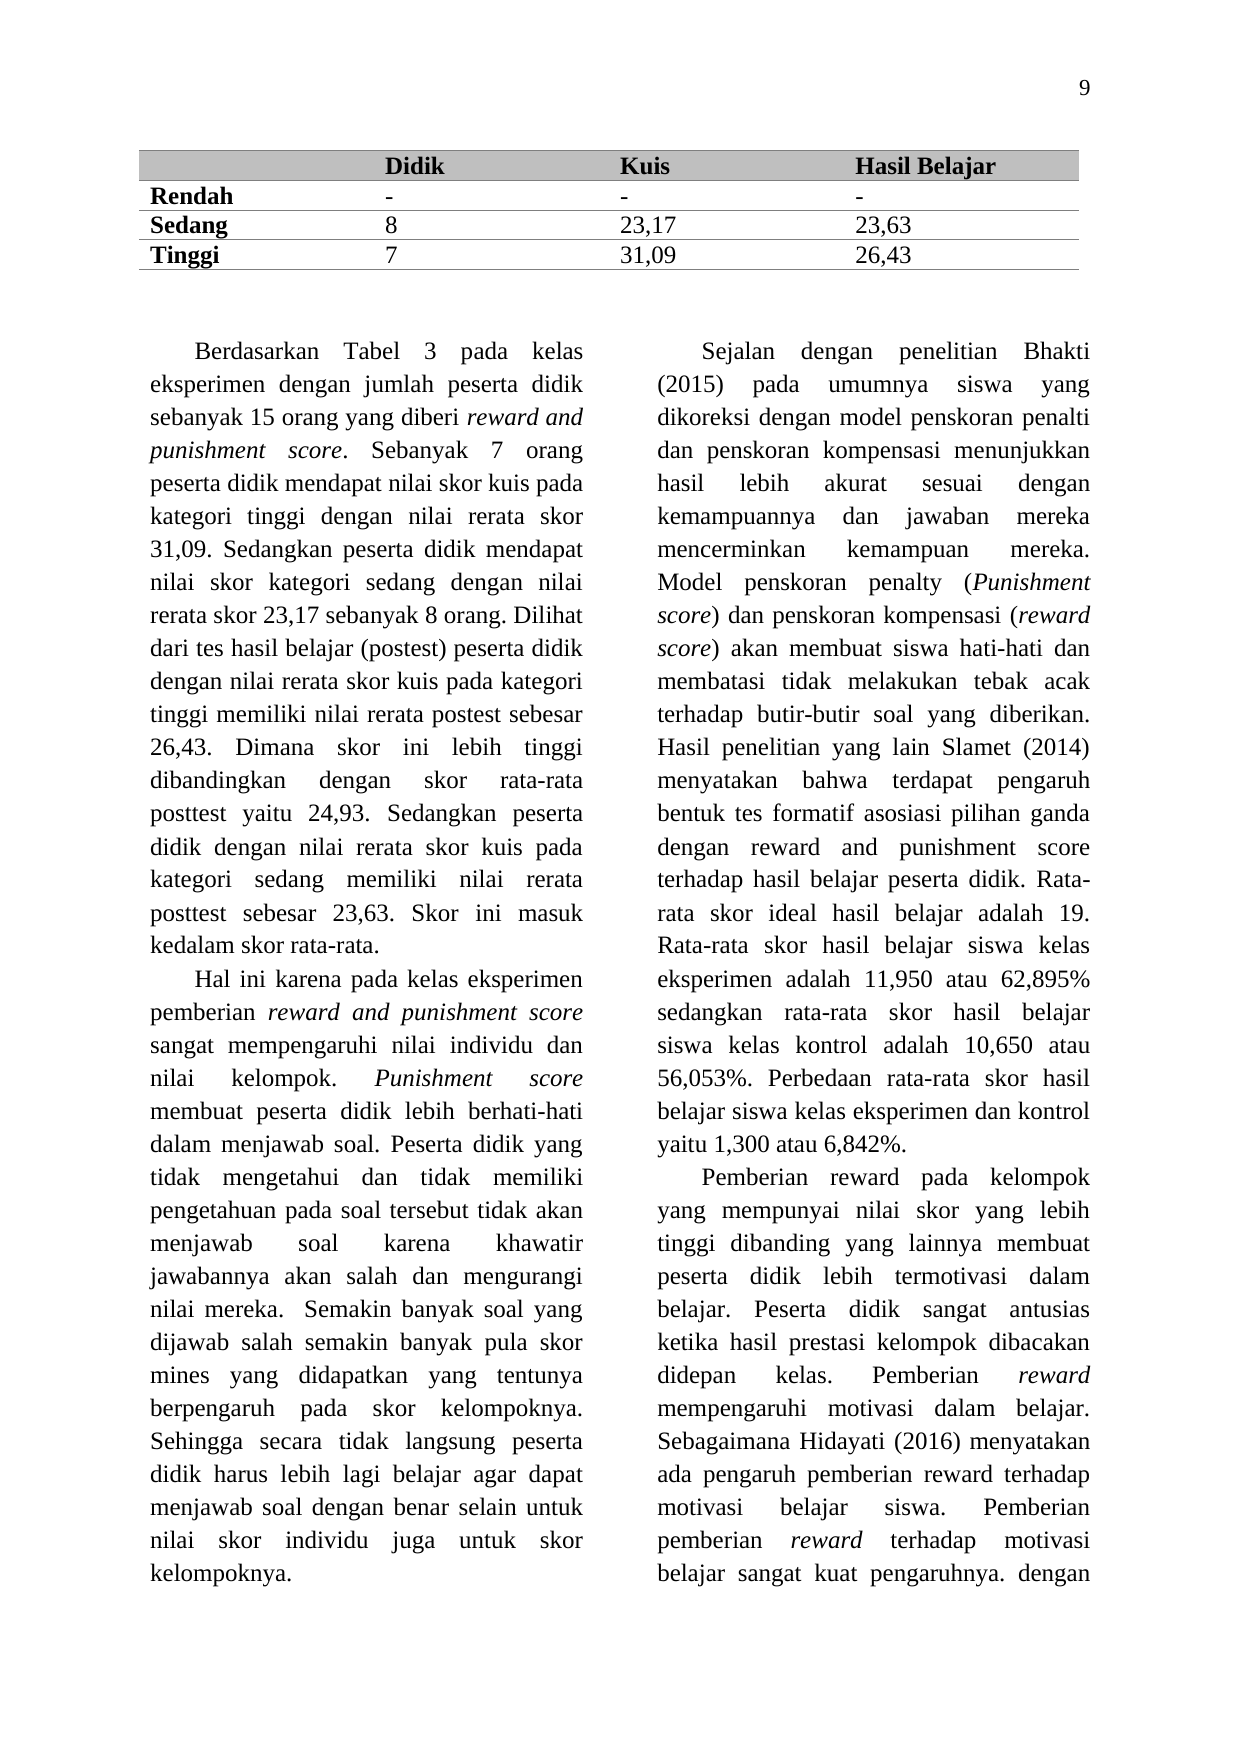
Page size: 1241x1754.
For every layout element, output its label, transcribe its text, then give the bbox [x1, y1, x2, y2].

text Sejalan dengan penelitian Bhakti (2015) pada umumnya siswa yang dikoreksi dengan model penskoran penalti dan penskoran kompensasi menunjukkan hasil lebih akurat sesuai dengan kemampuannya dan jawaban mereka mencerminkan kemampuan mereka. Model penskoran penalty (Punishment score) dan penskoran kompensasi (reward score) akan membuat siswa hati-hati dan membatasi tidak melakukan tebak acak terhadap butir-butir soal yang diberikan. Hasil penelitian yang lain Slamet (2014) menyatakan bahwa terdapat pengaruh bentuk tes formatif asosiasi pilihan ganda dengan reward and punishment score terhadap hasil belajar peserta didik. Rata-rata skor ideal hasil belajar adalah 19. Rata-rata skor hasil belajar siswa kelas eksperimen adalah 11,950 atau 62,895% sedangkan rata-rata skor hasil belajar siswa kelas kontrol adalah 10,650 atau 56,053%. Perbedaan rata-rata skor hasil belajar siswa kelas eksperimen dan kontrol yaitu 1,300 atau 6,842%. [657, 336, 1090, 1157]
table_header Kategori [139, 151, 374, 180]
table_header Rata-Rata Skor Kuis [609, 151, 844, 180]
table_cell Rendah [139, 181, 374, 209]
table_cell - [844, 181, 1079, 209]
text Berdasarkan Tabel 3 pada kelas eksperimen dengan jumlah peserta didik sebanyak 15 orang yang diberi reward and punishment score. Sebanyak 7 orang peserta didik mendapat nilai skor kuis pada kategori tinggi dengan nilai rerata skor 31,09. Sedangkan peserta didik mendapat nilai skor kategori sedang dengan nilai rerata skor 23,17 sebanyak 8 orang. Dilihat dari tes hasil belajar (postest) peserta didik dengan nilai rerata skor kuis pada kategori tinggi memiliki nilai rerata postest sebesar 26,43. Dimana skor ini lebih tinggi dibandingkan dengan skor rata-rata posttest yaitu 24,93. Sedangkan peserta didik dengan nilai rerata skor kuis pada kategori sedang memiliki nilai rerata posttest sebesar 23,63. Skor ini masuk kedalam skor rata-rata. [150, 336, 583, 959]
table_cell Tinggi [139, 240, 374, 269]
table_cell 8 [374, 211, 609, 239]
table_cell 31,09 [609, 240, 844, 269]
table_cell - [609, 181, 844, 209]
table_cell 26,43 [844, 240, 1079, 269]
text Hal ini karena pada kelas eksperimen pemberian reward and punishment score sangat mempengaruhi nilai individu dan nilai kelompok. Punishment score membuat peserta didik lebih berhati-hati dalam menjawab soal. Peserta didik yang tidak mengetahui dan tidak memiliki pengetahuan pada soal tersebut tidak akan menjawab soal karena khawatir jawabannya akan salah dan mengurangi nilai mereka. Semakin banyak soal yang dijawab salah semakin banyak pula skor mines yang didapatkan yang tentunya berpengaruh pada skor kelompoknya. Sehingga secara tidak langsung peserta didik harus lebih lagi belajar agar dapat menjawab soal dengan benar selain untuk nilai skor individu juga untuk skor kelompoknya. [150, 964, 583, 1587]
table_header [374, 151, 609, 180]
table_cell 23,63 [844, 211, 1079, 239]
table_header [844, 151, 1079, 180]
table_cell - [374, 181, 609, 209]
table_cell 23,17 [609, 211, 844, 239]
table_cell Sedang [139, 211, 374, 239]
table_cell 7 [374, 240, 609, 269]
